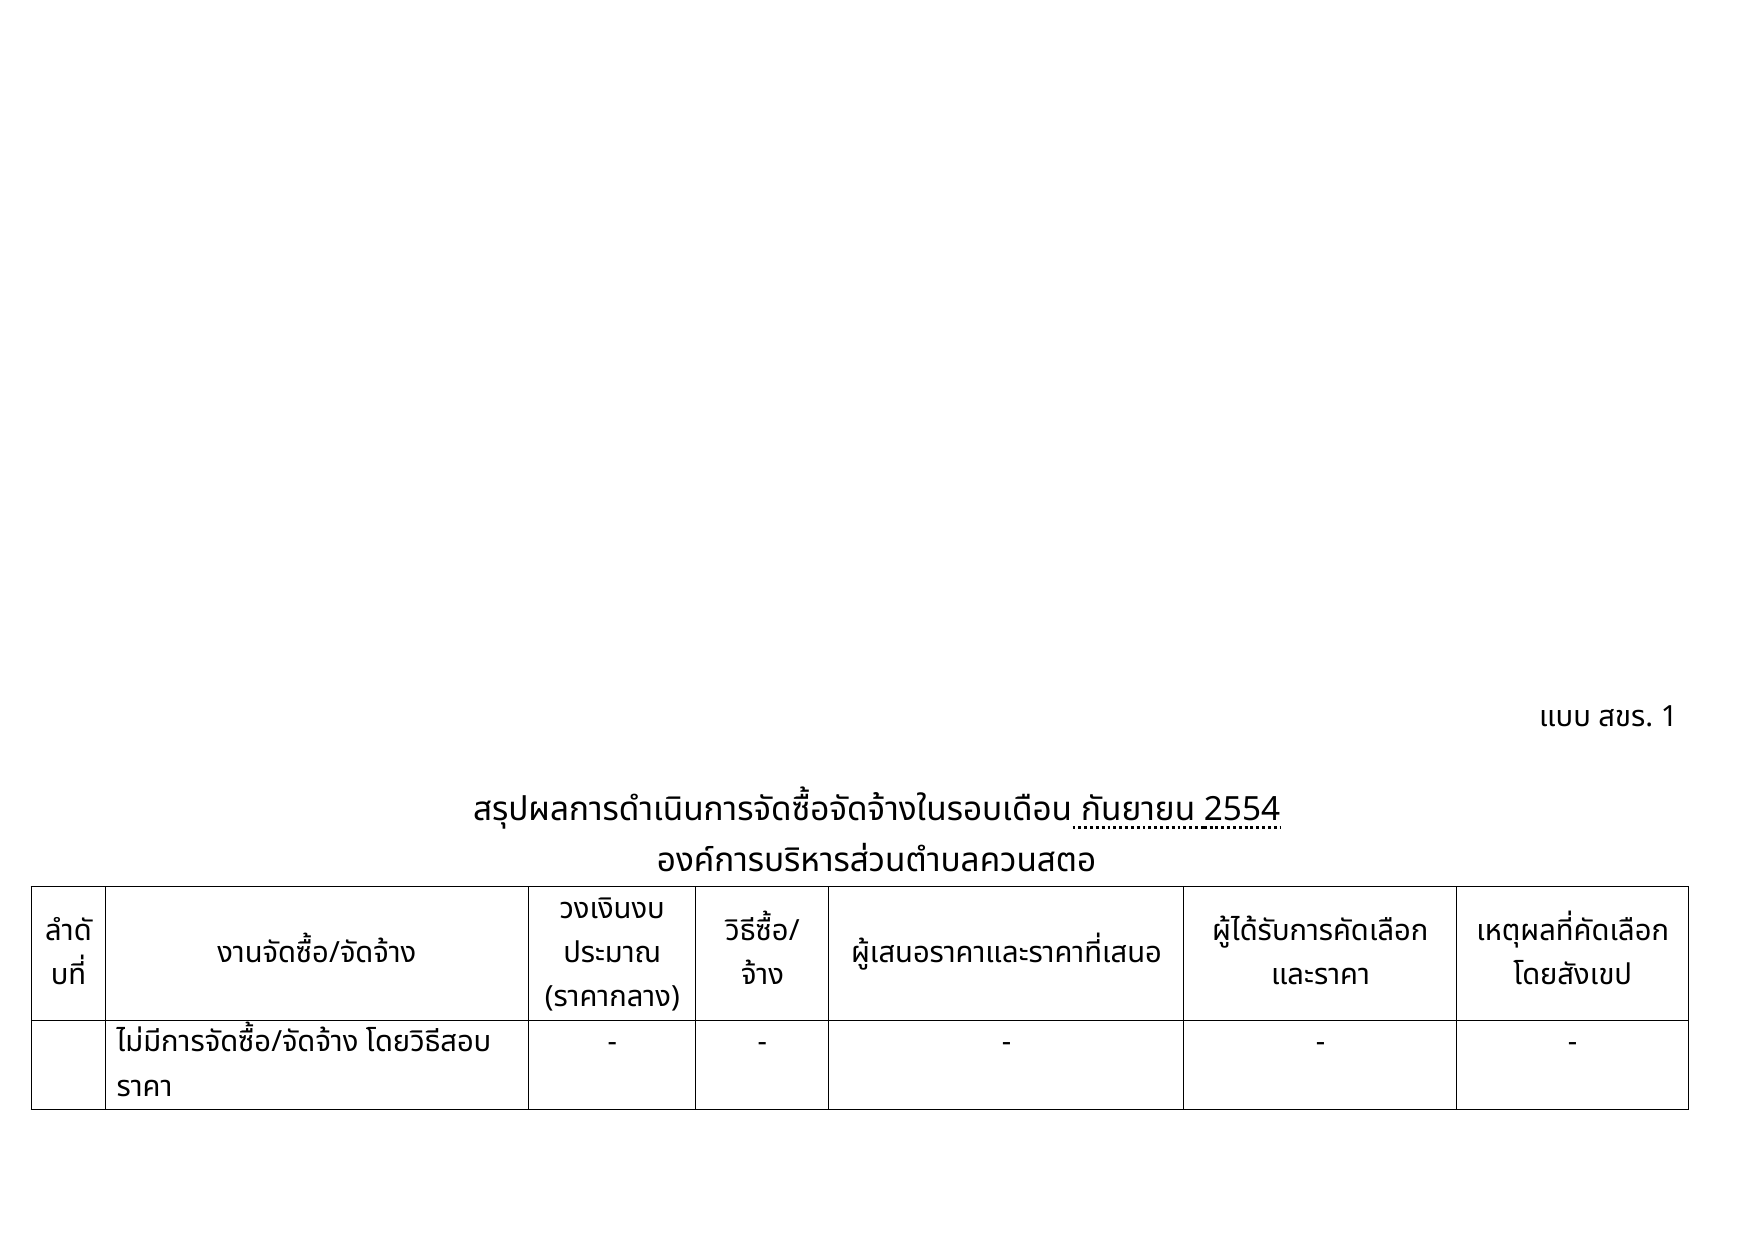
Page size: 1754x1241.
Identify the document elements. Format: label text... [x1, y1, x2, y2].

table_header เหตุผลที่คัดเลือกโดยสังเขป [1457, 887, 1688, 1020]
text องค์การบริหารส่วนตำบลควนสตอ [76, 836, 1677, 886]
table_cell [106, 1021, 528, 1109]
table_header งานจัดซื้อ/จัดจ้าง [106, 887, 528, 1020]
table_cell - [1457, 1021, 1688, 1109]
table_cell - [696, 1021, 828, 1109]
table_cell - [1184, 1021, 1456, 1109]
table_cell - [829, 1021, 1183, 1109]
table_header ผู้เสนอราคาและราคาที่เสนอ [829, 887, 1183, 1020]
text แบบ สขร. 1 [76, 696, 1677, 740]
table_cell - [529, 1021, 695, 1109]
table_header วิธีซื้อ/จ้าง [696, 887, 828, 1020]
table_header ลำดับที่ [32, 887, 105, 1020]
table_cell [32, 1021, 105, 1109]
text สรุปผลการดำเนินการจัดซื้อจัดจ้างในรอบเดือน กันยายน 2554 [76, 785, 1677, 836]
table_header ผู้ได้รับการคัดเลือกและราคา [1184, 887, 1456, 1020]
table_header วงเงินงบประมาณ (ราคากลาง) [529, 887, 695, 1020]
